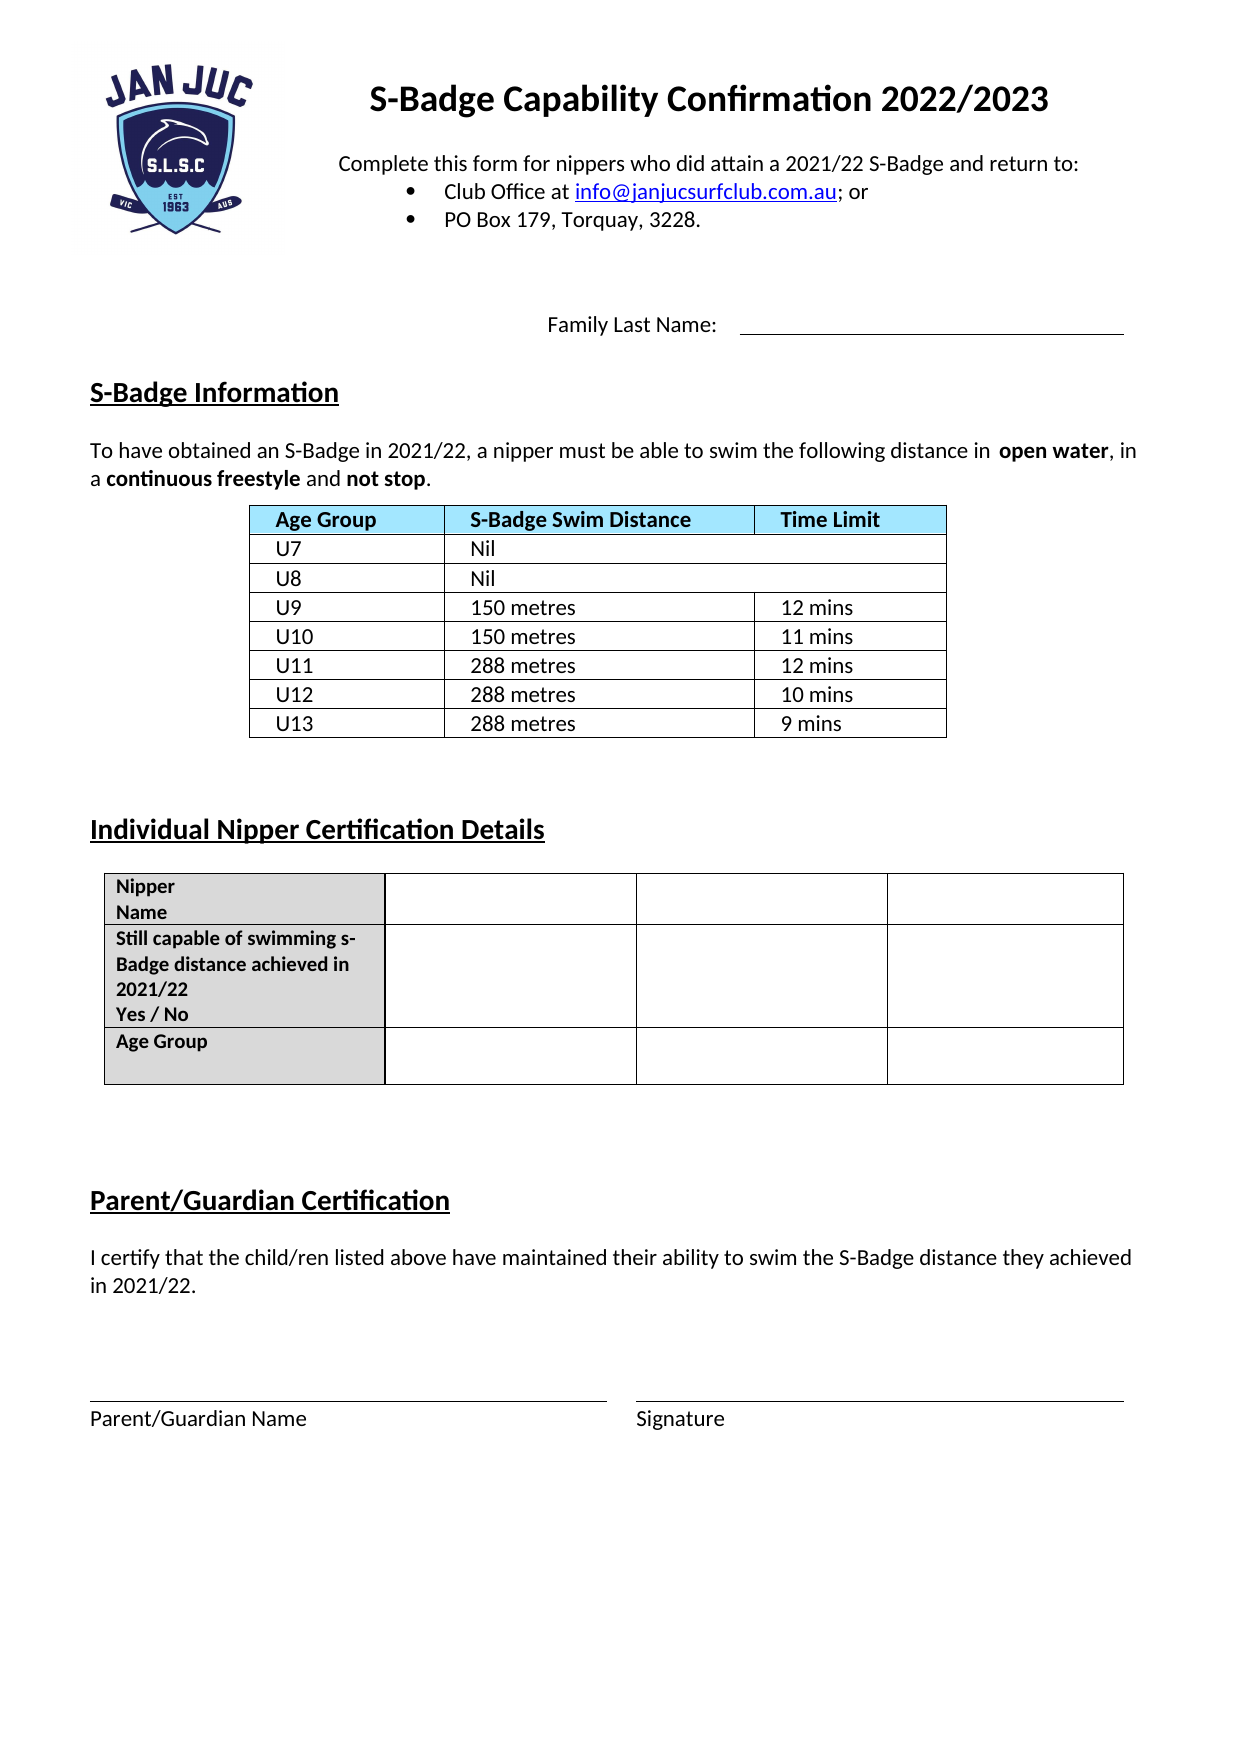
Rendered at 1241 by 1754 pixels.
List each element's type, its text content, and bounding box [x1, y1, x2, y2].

picture [71, 41, 285, 255]
table_cell [888, 1028, 1123, 1084]
table_cell 12 mins [755, 651, 946, 679]
table_cell 150 metres [445, 622, 754, 650]
text Parent/Guardian Name Signature [90, 1404, 1137, 1432]
table_cell U11 [250, 651, 444, 679]
table_cell 288 metres [445, 680, 754, 708]
table_cell 9 mins [755, 709, 946, 737]
list Club Office at info@janjucsurfclub.com.au; or [407, 177, 1137, 205]
list PO Box 179, Torquay, 3228. [407, 205, 1137, 233]
table_cell 10 mins [755, 680, 946, 708]
table_cell Nil [445, 564, 946, 592]
table_cell Still capable of swimming s-Badge distance achieved in 2021/22 Yes / No [105, 925, 384, 1027]
table_cell Age Group [105, 1028, 384, 1084]
table_header Nipper Name [105, 874, 384, 924]
text Complete this form for nippers who did attain a 2021/22 S-Badge and return to: [282, 149, 1137, 177]
table_cell 12 mins [755, 593, 946, 621]
table_cell 288 metres [445, 709, 754, 737]
table_cell U13 [250, 709, 444, 737]
text I certify that the child/ren listed above have maintained their ability to swim the S-Badge distance they achieved in 2021/22. [90, 1243, 1137, 1299]
text Parent/Guardian Certification [90, 1182, 1137, 1217]
table_header Time Limit [755, 506, 946, 533]
table_cell U10 [250, 622, 444, 650]
table_cell Nil [445, 535, 946, 563]
table_cell [637, 1028, 887, 1084]
text To have obtained an S-Badge in 2021/22, a nipper must be able to swim the following distance in open water, in a continuous freestyle and not stop. [90, 436, 1137, 492]
table_cell 150 metres [445, 593, 754, 621]
table_header Age Group [250, 506, 444, 533]
table_cell [386, 1028, 636, 1084]
table_header [888, 874, 1123, 924]
text Individual Nipper Certification Details [90, 811, 1137, 846]
table_cell U9 [250, 593, 444, 621]
table_header S-Badge Swim Distance [445, 506, 754, 533]
table_header [637, 874, 887, 924]
table_cell U12 [250, 680, 444, 708]
table_cell [637, 925, 887, 1027]
table_cell [888, 925, 1123, 1027]
text S-Badge Capability Confirmation 2022/2023 [282, 75, 1137, 121]
table_cell 288 metres [445, 651, 754, 679]
table_cell U8 [250, 564, 444, 592]
table_header [386, 874, 636, 924]
text S-Badge Information [90, 374, 1137, 410]
text Family Last Name: [547, 310, 1157, 338]
table_cell 11 mins [755, 622, 946, 650]
table_cell U7 [250, 535, 444, 563]
table_cell [386, 925, 636, 1027]
